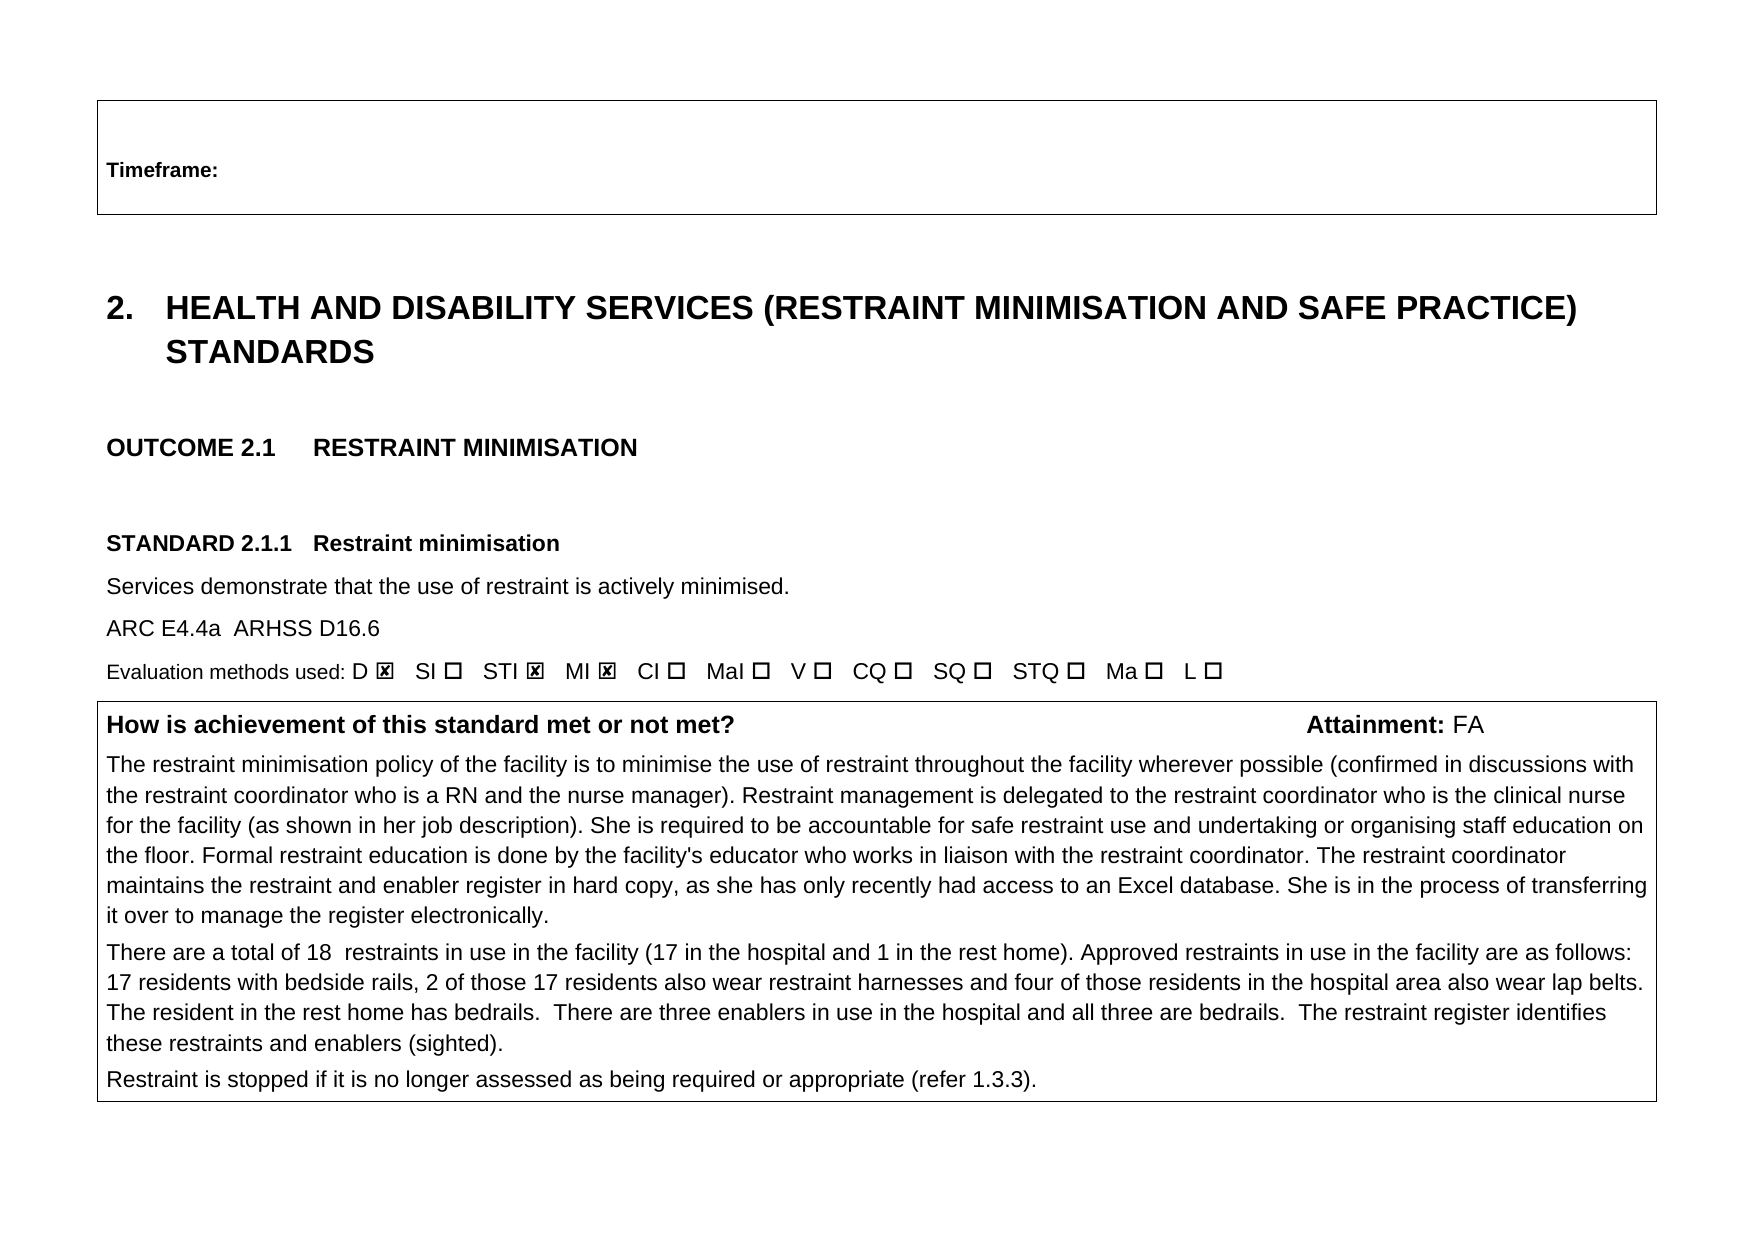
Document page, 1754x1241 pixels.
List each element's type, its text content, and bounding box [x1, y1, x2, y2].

text The restraint minimisation policy of the facility is to minimise the use of restraint throughout the facility wherever possible (confirmed in discussions with the restraint coordinator who is a RN and the nurse manager). Restraint management is delegated to the restraint coordinator who is the clinical nurse for the facility (as shown in her job description). She is required to be accountable for safe restraint use and undertaking or organising staff education on the floor. Formal restraint education is done by the facility's educator who works in liaison with the restraint coordinator. The restraint coordinator maintains the restraint and enabler register in hard copy, as she has only recently had access to an Excel database. She is in the process of transferring it over to manage the register electronically. [98, 742, 1656, 929]
text Services demonstrate that the use of restraint is actively minimised. [106, 573, 1648, 599]
text There are a total of 18 restraints in use in the facility (17 in the hospital and 1 in the rest home). Approved restraints in use in the facility are as follows: 17 residents with bedside rails, 2 of those 17 residents also wear restraint harnesses and four of those residents in the hospital area also wear lap belts. The resident in the rest home has bedrails. There are three enablers in use in the hospital and all three are bedrails. The restraint register identifies these restraints and enablers (sighted). [98, 929, 1656, 1056]
text How is achievement of this standard met or not met? Attainment: FA [98, 702, 1656, 739]
text STANDARD 2.1.1 Restraint minimisation [106, 530, 1648, 556]
text Timeframe: [98, 148, 1656, 182]
text 2. HEALTH AND DISABILITY SERVICES (RESTRAINT MINIMISATION AND SAFE PRACTICE) STANDARDS [106, 288, 1648, 370]
text Restraint is stopped if it is no longer assessed as being required or appropriate (refer 1.3.3). [98, 1057, 1656, 1101]
text Evaluation methods used: D SI STI MI CI MaI V CQ SQ STQ Ma L [106, 658, 1648, 684]
text OUTCOME 2.1 RESTRAINT MINIMISATION [106, 433, 1648, 462]
text ARC E4.4a ARHSS D16.6 [106, 615, 1648, 642]
